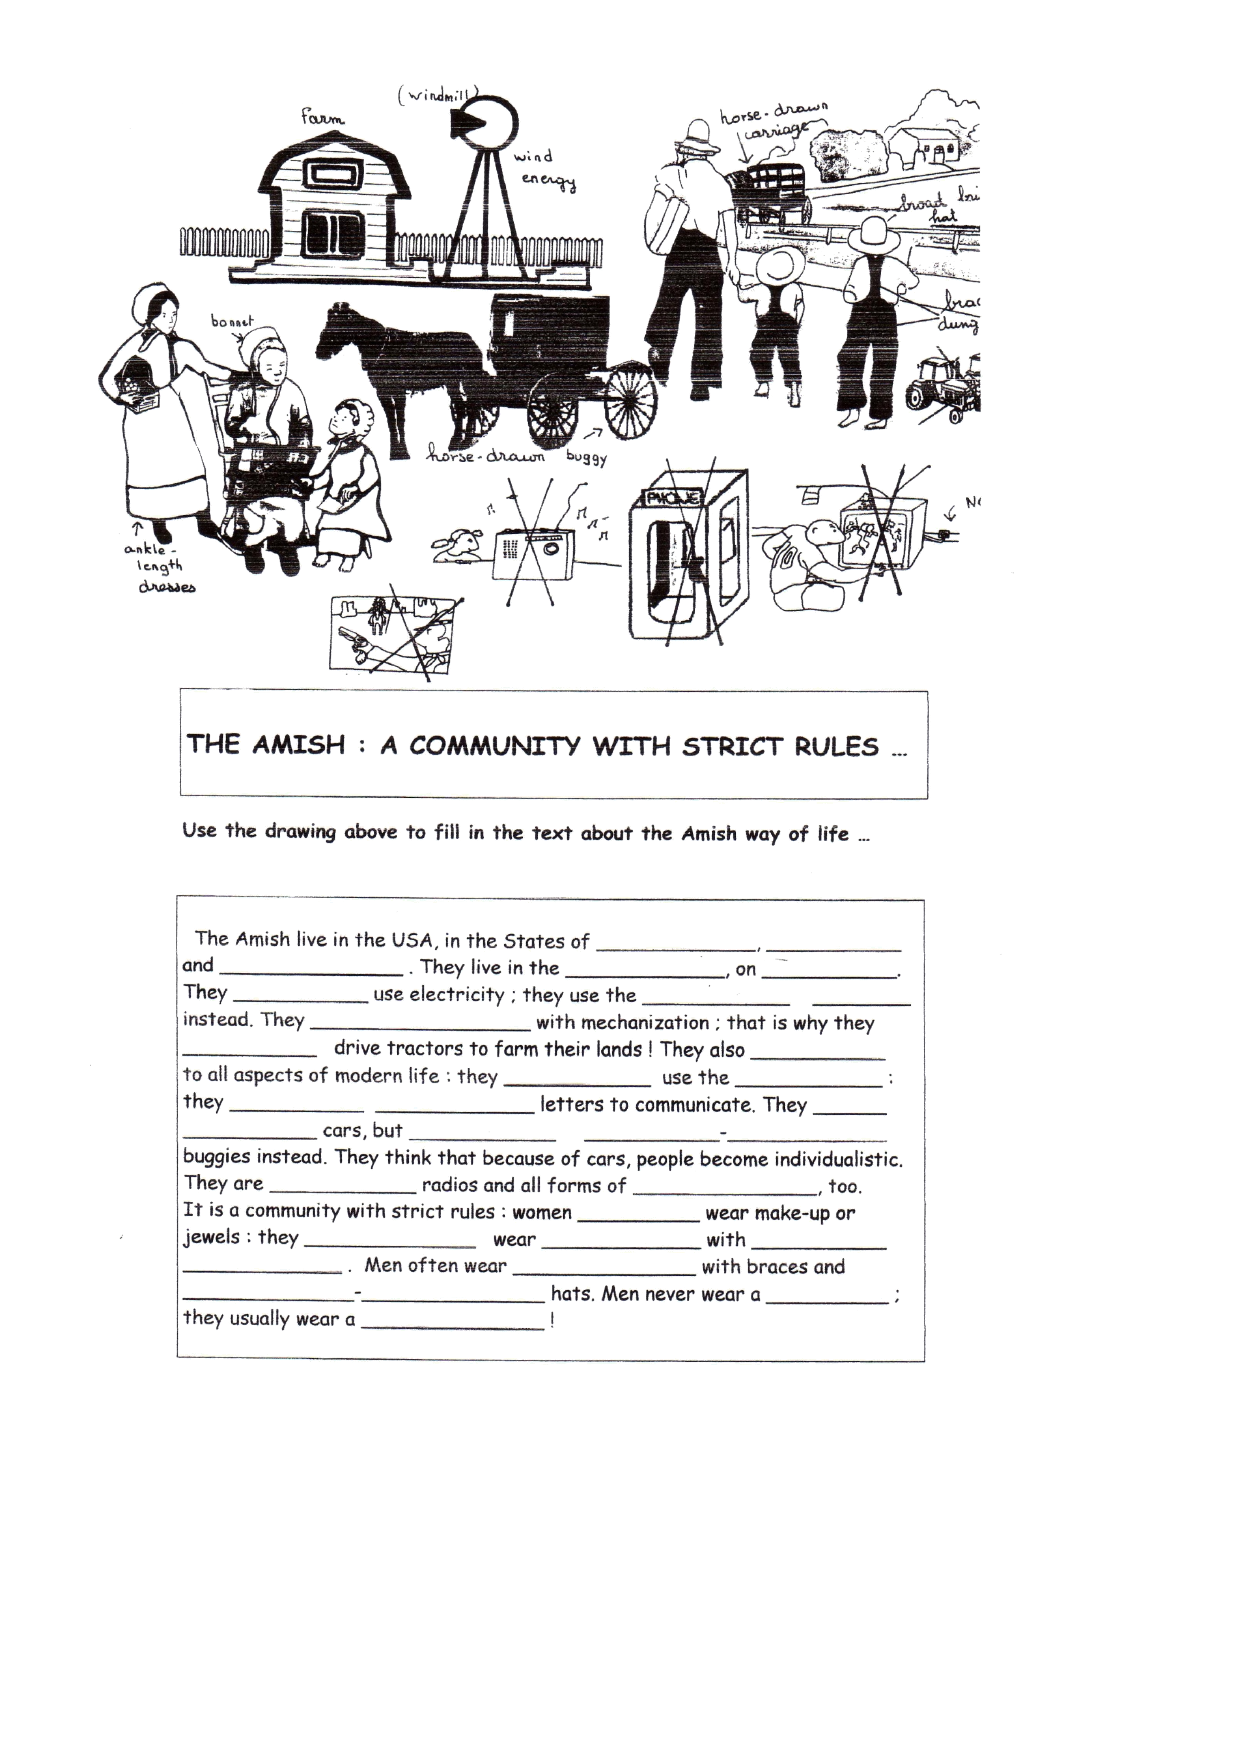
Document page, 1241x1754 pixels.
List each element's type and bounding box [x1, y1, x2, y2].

picture [73, 58, 1021, 1388]
